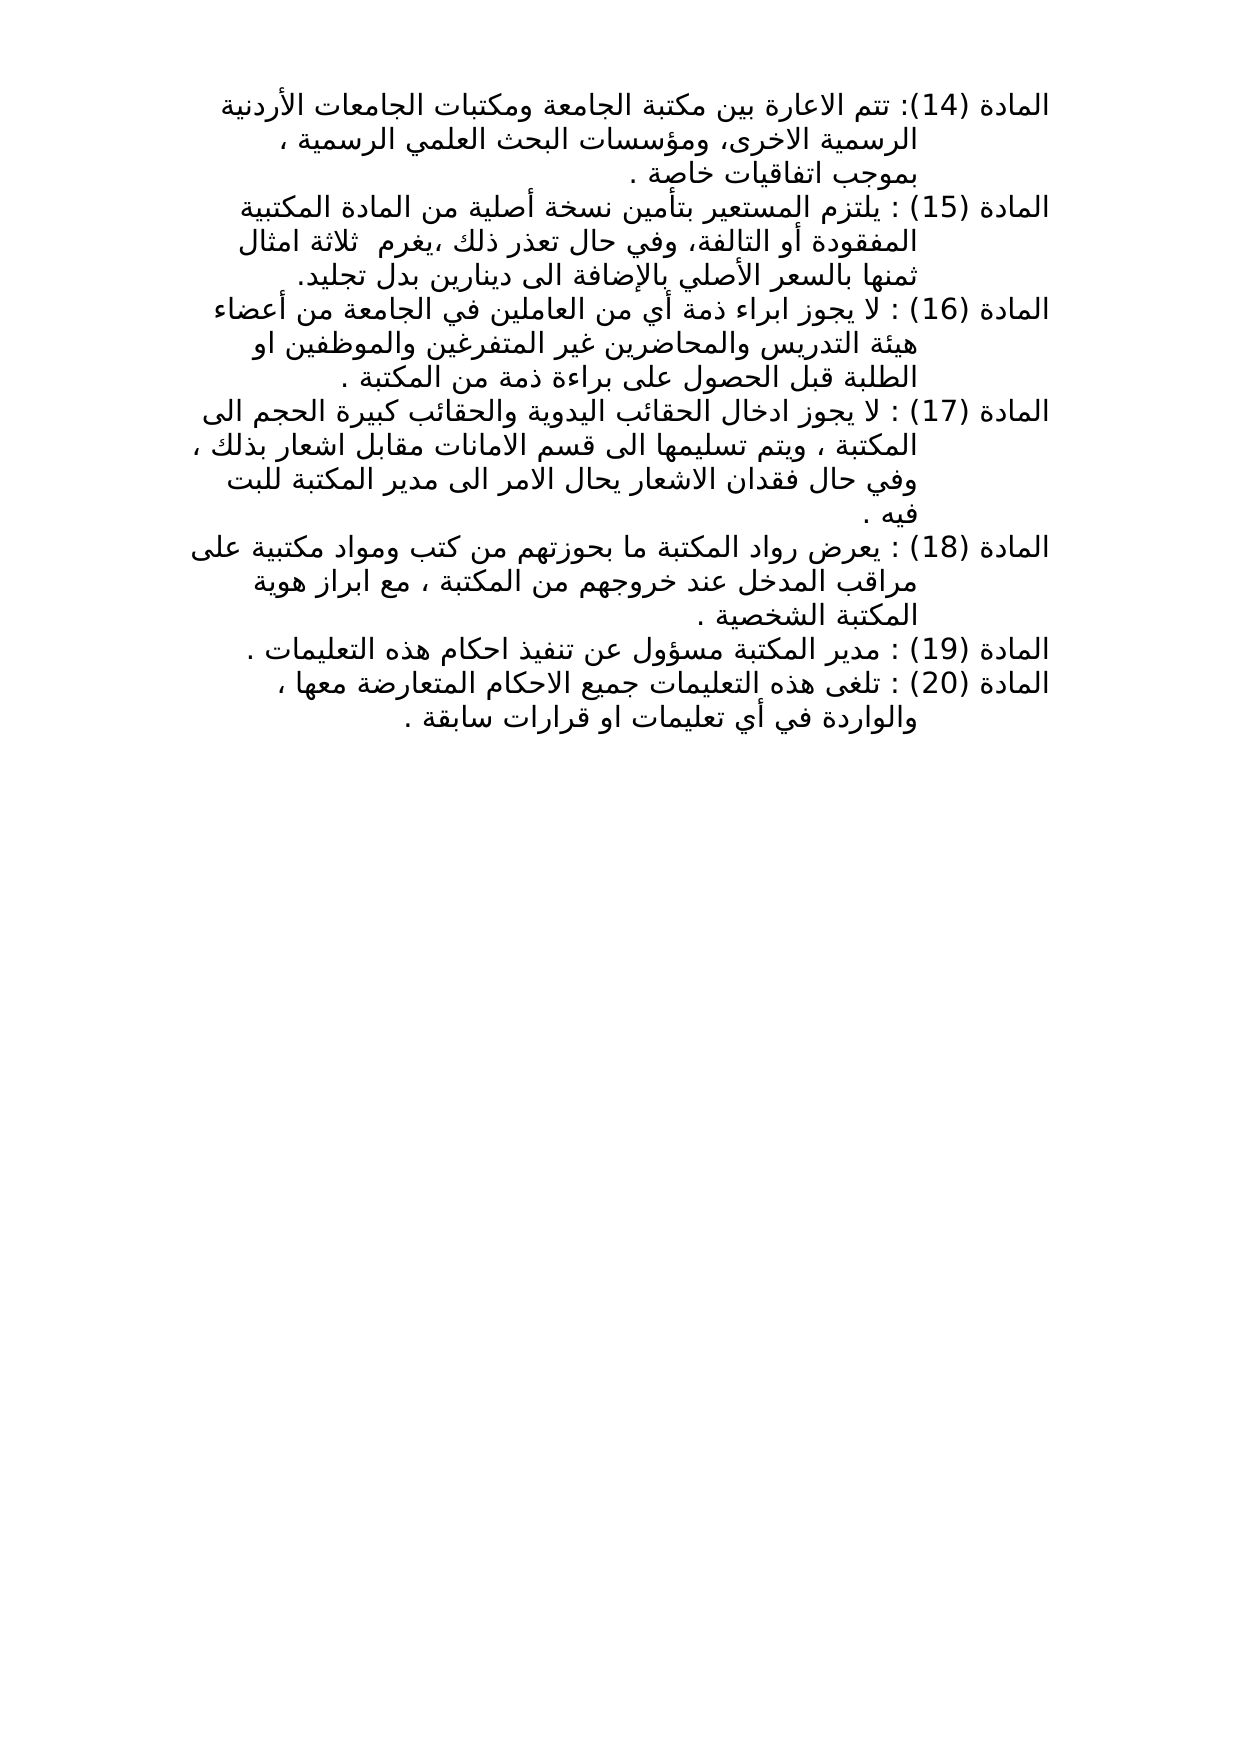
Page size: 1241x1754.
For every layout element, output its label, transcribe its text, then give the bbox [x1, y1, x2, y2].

text المادة (19) : مدير المكتبة مسؤول عن تنفيذ احكام هذه التعليمات . [187, 632, 1050, 666]
text المادة (20) : تلغى هذه التعليمات جميع الاحكام المتعارضة معها ، والواردة في أي تعليمات او قرارات سابقة . [187, 666, 1050, 734]
text المادة (16) : لا يجوز ابراء ذمة أي من العاملين في الجامعة من أعضاء هيئة التدريس والمحاضرين غير المتفرغين والموظفين او الطلبة قبل الحصول على براءة ذمة من المكتبة . [187, 292, 1050, 394]
text المادة (18) : يعرض رواد المكتبة ما بحوزتهم من كتب ومواد مكتبية على مراقب المدخل عند خروجهم من المكتبة ، مع ابراز هوية المكتبة الشخصية . [187, 530, 1050, 632]
text المادة (17) : لا يجوز ادخال الحقائب اليدوية والحقائب كبيرة الحجم الى المكتبة ، ويتم تسليمها الى قسم الامانات مقابل اشعار بذلك ، وفي حال فقدان الاشعار يحال الامر الى مدير المكتبة للبت فيه . [187, 394, 1050, 530]
text المادة (14): تتم الاعارة بين مكتبة الجامعة ومكتبات الجامعات الأردنية الرسمية الاخرى، ومؤسسات البحث العلمي الرسمية ، بموجب اتفاقيات خاصة . [187, 89, 1050, 191]
text المادة (15) : يلتزم المستعير بتأمين نسخة أصلية من المادة المكتبية المفقودة أو التالفة، وفي حال تعذر ذلك ،يغرم ثلاثة امثال ثمنها بالسعر الأصلي بالإضافة الى دينارين بدل تجليد. [187, 191, 1050, 292]
